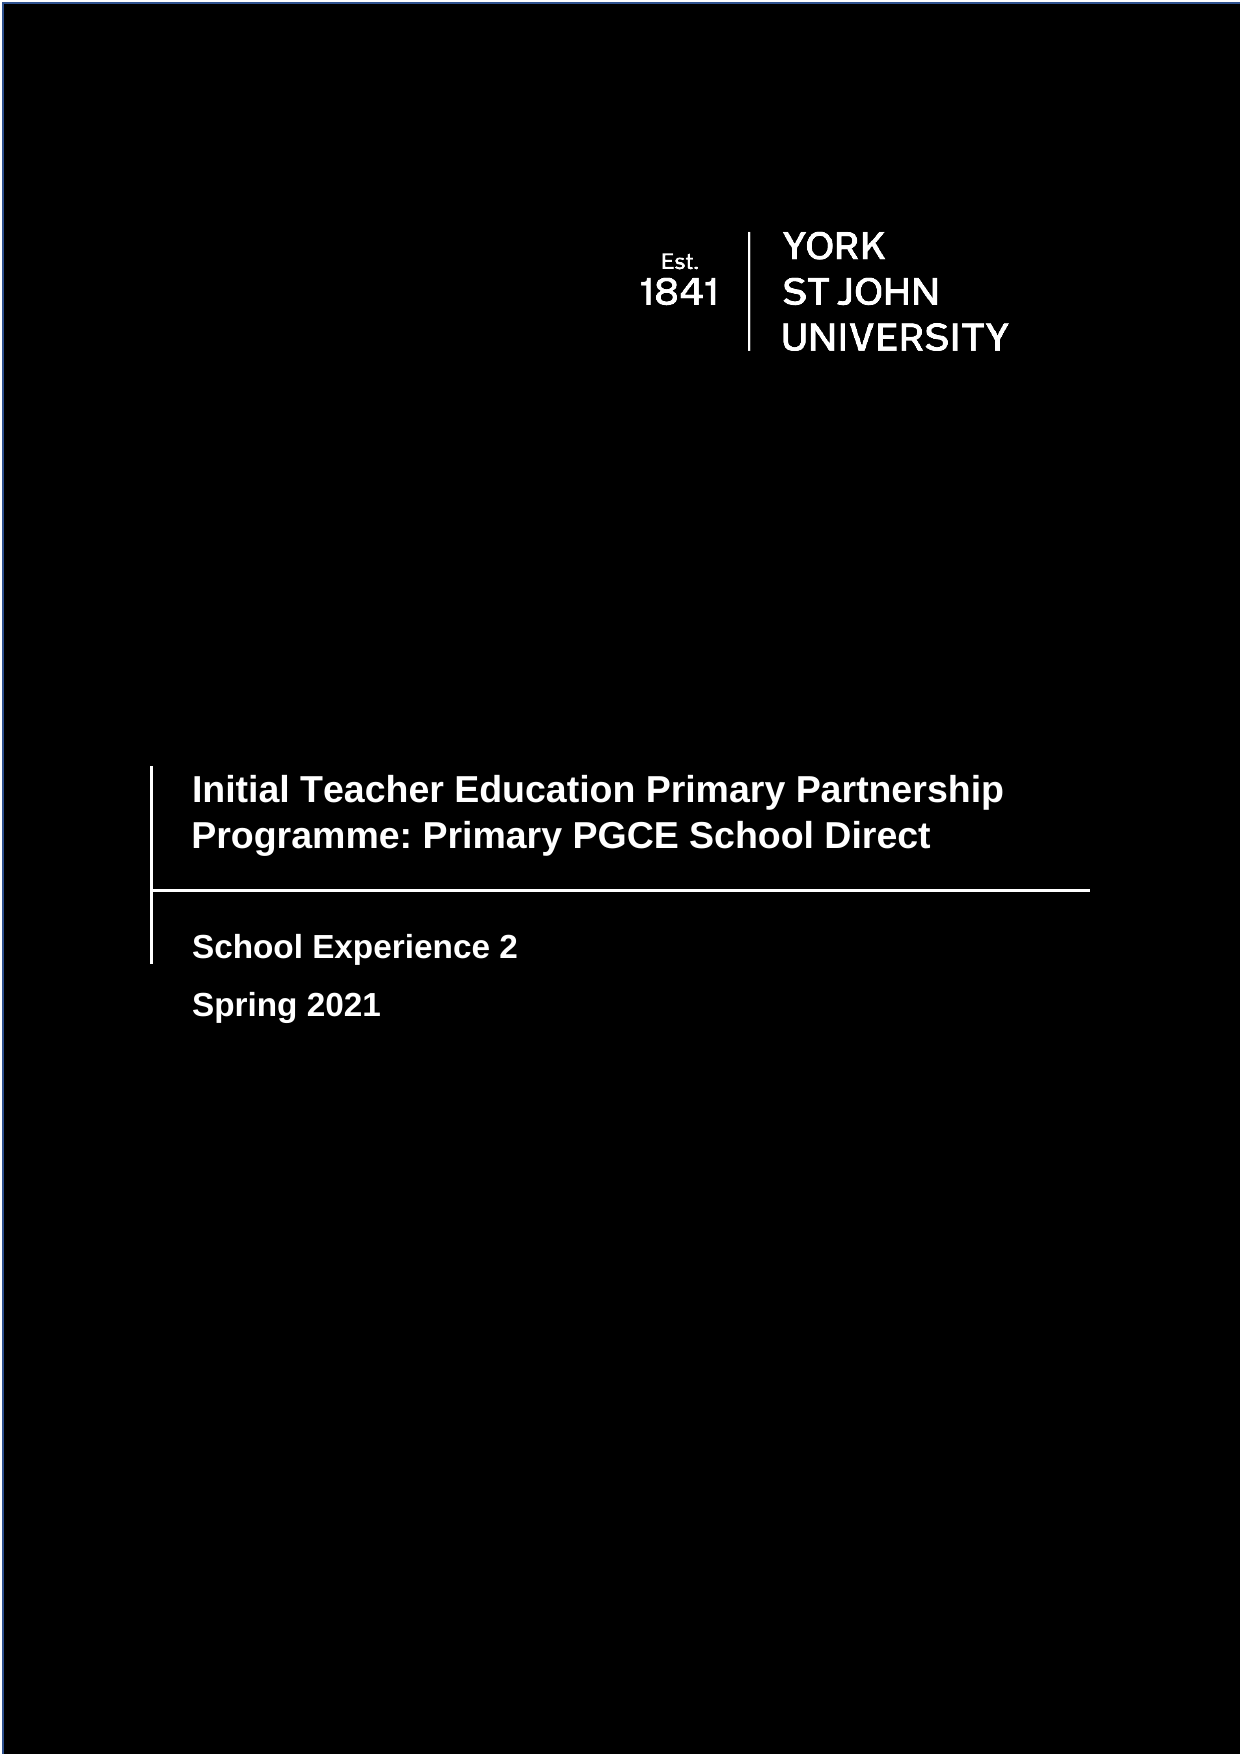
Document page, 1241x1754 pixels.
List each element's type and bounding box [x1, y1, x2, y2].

picture [558, 150, 1091, 432]
